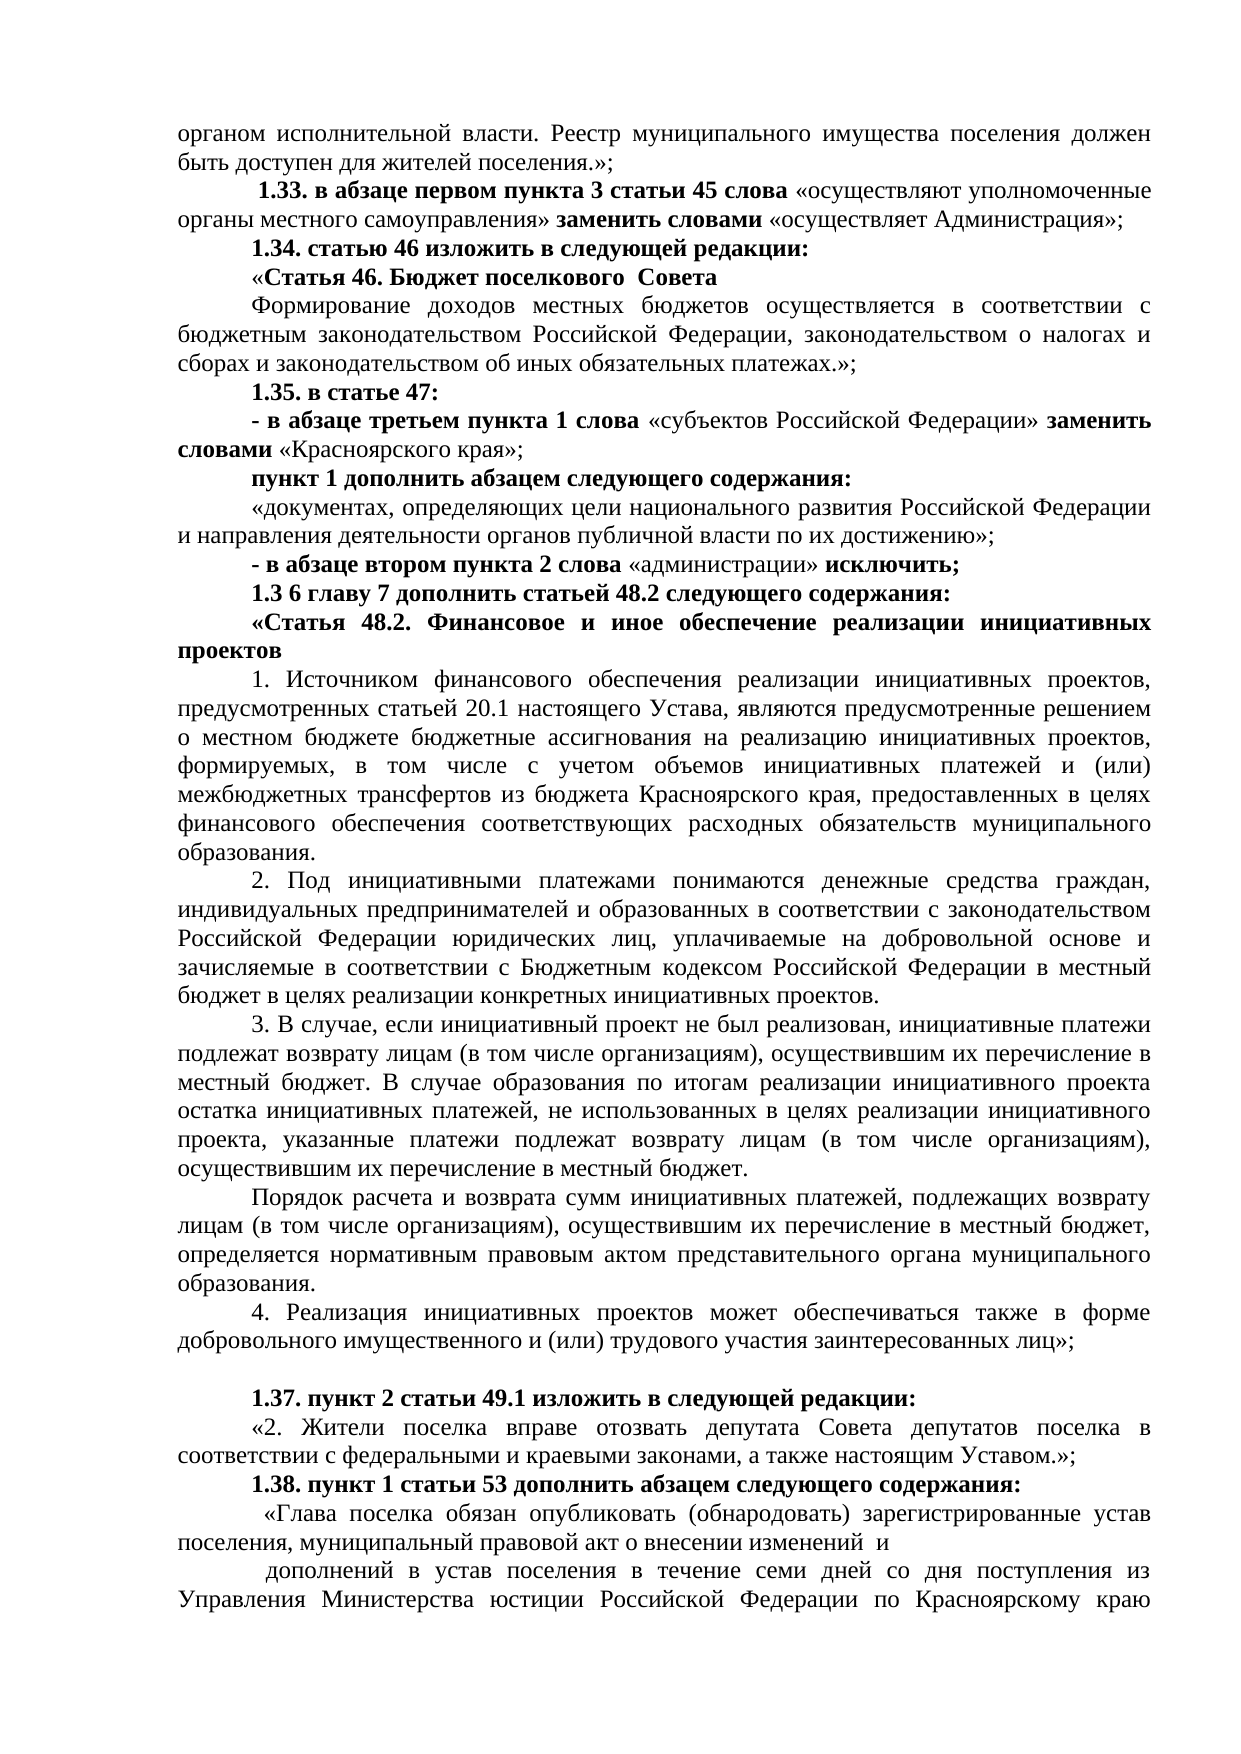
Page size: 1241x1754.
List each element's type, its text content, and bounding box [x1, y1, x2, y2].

text 1.33. в абзаце первом пункта 3 статьи 45 слова «осуществляют уполномоченные органы местного самоуправления» заменить словами «осуществляет Администрация»; [177, 176, 1152, 233]
text 1.34. статью 46 изложить в следующей редакции: [177, 233, 1152, 262]
text 4. Реализация инициативных проектов может обеспечиваться также в форме добровольного имущественного и (или) трудового участия заинтересованных лиц»; [177, 1297, 1152, 1354]
text 1.3 6 главу 7 дополнить статьей 48.2 следующего содержания: [177, 578, 1152, 607]
text Порядок расчета и возврата сумм инициативных платежей, подлежащих возврату лицам (в том числе организациям), осуществившим их перечисление в местный бюджет, определяется нормативным правовым актом представительного органа муниципального образования. [177, 1182, 1152, 1297]
text «Статья 48.2. Финансовое и иное обеспечение реализации инициативных проектов [177, 607, 1152, 664]
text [177, 118, 1152, 176]
text - в абзаце третьем пункта 1 слова «субъектов Российской Федерации» заменить словами «Красноярского края»; [177, 406, 1152, 463]
text 3. В случае, если инициативный проект не был реализован, инициативные платежи подлежат возврату лицам (в том числе организациям), осуществившим их перечисление в местный бюджет. В случае образования по итогам реализации инициативного проекта остатка инициативных платежей, не использованных в целях реализации инициативного проекта, указанные платежи подлежат возврату лицам (в том числе организациям), осуществившим их перечисление в местный бюджет. [177, 1009, 1152, 1182]
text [177, 1556, 1152, 1613]
text пункт 1 дополнить абзацем следующего содержания: [177, 463, 1152, 492]
text 2. Под инициативными платежами понимаются денежные средства граждан, индивидуальных предпринимателей и образованных в соответствии с законодательством Российской Федерации юридических лиц, уплачиваемые на добровольной основе и зачисляемые в соответствии с Бюджетным кодексом Российской Федерации в местный бюджет в целях реализации конкретных инициативных проектов. [177, 866, 1152, 1009]
text 1. Источником финансового обеспечения реализации инициативных проектов, предусмотренных статьей 20.1 настоящего Устава, являются предусмотренные решением о местном бюджете бюджетные ассигнования на реализацию инициативных проектов, формируемых, в том числе с учетом объемов инициативных платежей и (или) межбюджетных трансфертов из бюджета Красноярского края, предоставленных в целях финансового обеспечения соответствующих расходных обязательств муниципального образования. [177, 664, 1152, 866]
text Формирование доходов местных бюджетов осуществляется в соответствии с бюджетным законодательством Российской Федерации, законодательством о налогах и сборах и законодательством об иных обязательных платежах.»; [177, 291, 1152, 377]
text 1.37. пункт 2 статьи 49.1 изложить в следующей редакции: [177, 1383, 1152, 1412]
text «2. Жители поселка вправе отозвать депутата Совета депутатов поселка в соответствии с федеральными и краевыми законами, а также настоящим Уставом.»; [177, 1412, 1152, 1469]
text «Статья 46. Бюджет поселкового Совета [177, 262, 1152, 291]
text «Глава поселка обязан опубликовать (обнародовать) зарегистрированные устав поселения, муниципальный правовой акт о внесении изменений и [177, 1498, 1152, 1556]
text 1.38. пункт 1 статьи 53 дополнить абзацем следующего содержания: [177, 1469, 1152, 1498]
text «документах, определяющих цели национального развития Российской Федерации и направления деятельности органов публичной власти по их достижению»; [177, 492, 1152, 549]
text 1.35. в статье 47: [177, 377, 1152, 406]
text - в абзаце втором пункта 2 слова «администрации» исключить; [177, 549, 1152, 578]
